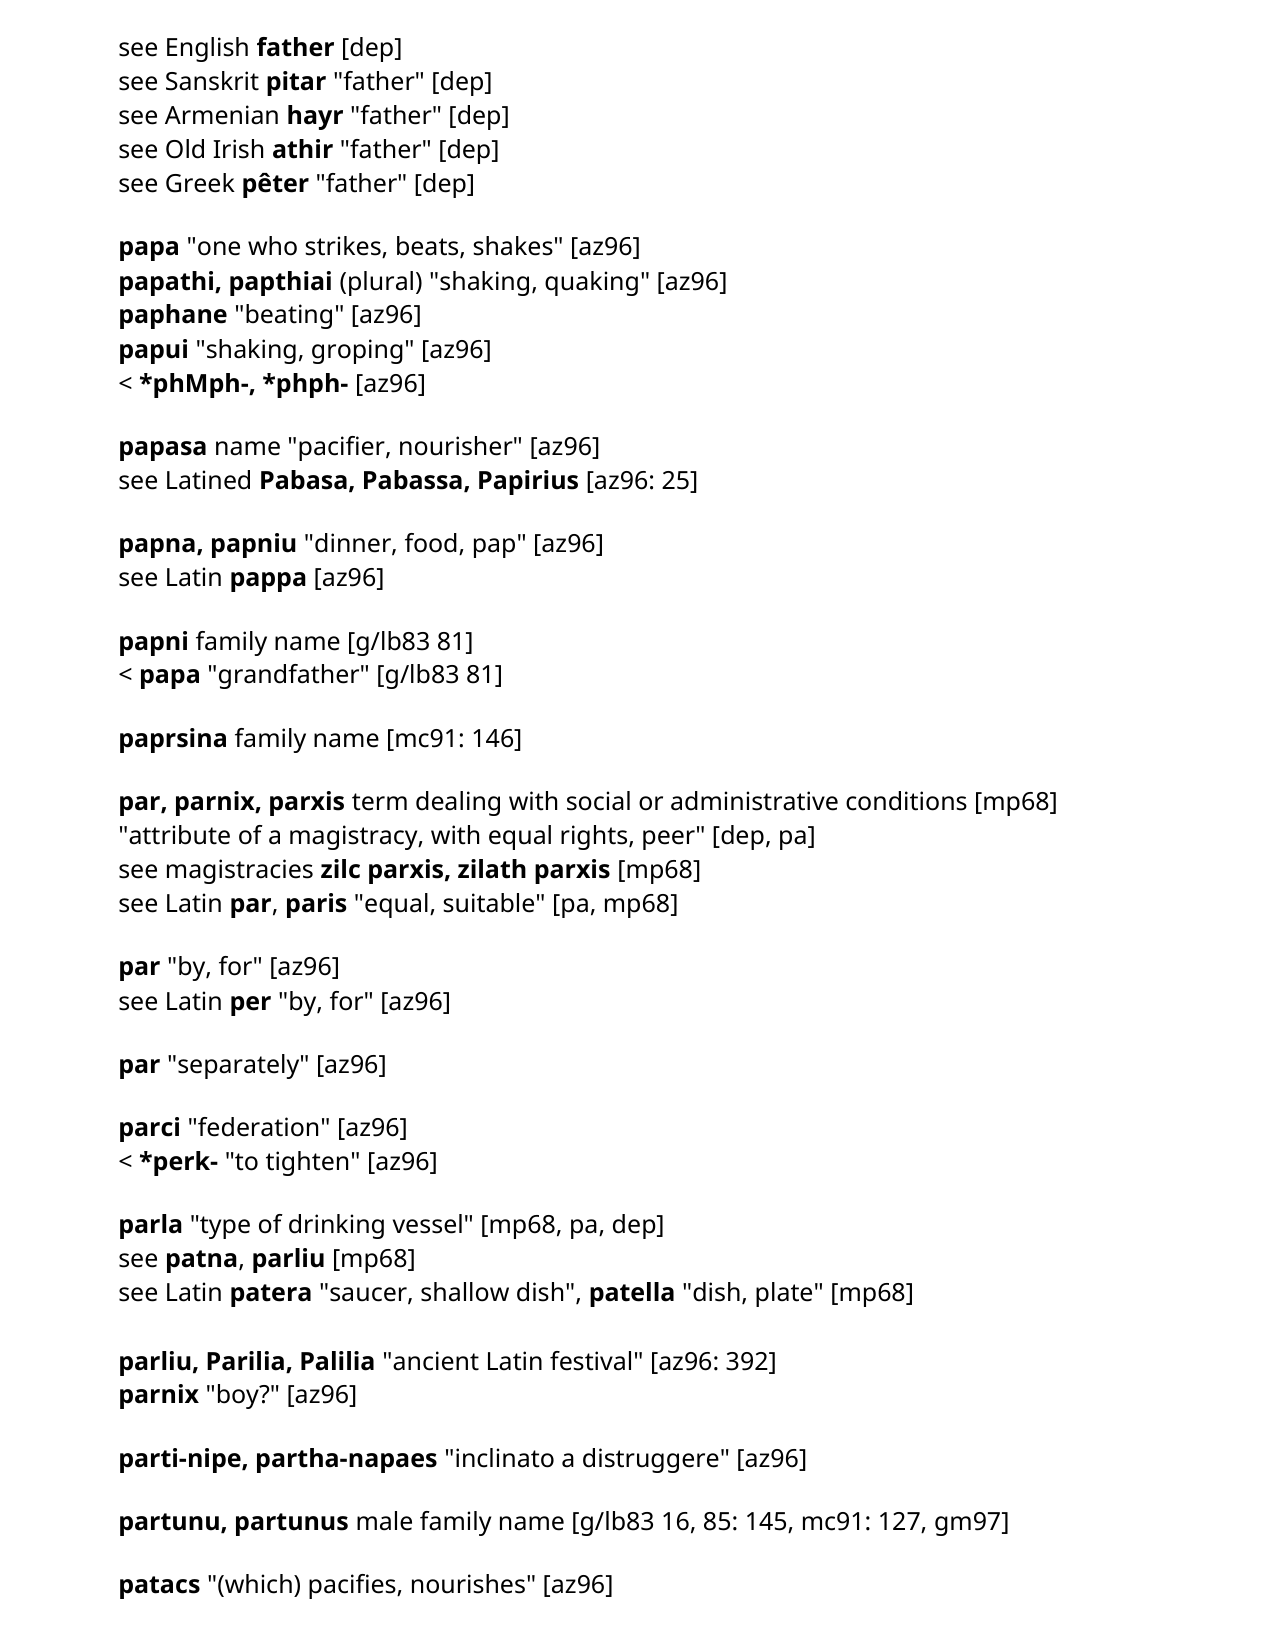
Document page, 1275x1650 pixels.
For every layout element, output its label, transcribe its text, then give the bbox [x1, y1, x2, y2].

text par "by, for" [az96] see Latin per "by, for" [az96] [118, 949, 1245, 1017]
text papasa name "pacifier, nourisher" [az96] see Latined Pabasa, Pabassa, Papirius [az96: 25] [118, 428, 1245, 497]
text par "separately" [az96] [118, 1046, 1245, 1080]
text parla "type of drinking vessel" [mp68, pa, dep] see patna, parliu [mp68] see Latin patera "saucer, shallow dish", patella "dish, plate" [mp68] parliu, Parilia, Palilia "ancient Latin festival" [az96: 392] parnix "boy?" [az96] [118, 1207, 1245, 1411]
text papni family name [g/lb83 81] < papa "grandfather" [g/lb83 81] [118, 623, 1245, 691]
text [118, 29, 1245, 200]
text parti-nipe, partha-napaes "inclinato a distruggere" [az96] [118, 1440, 1245, 1474]
text par, parnix, parxis term dealing with social or administrative conditions [mp68] "attribute of a magistracy, with equal rights, peer" [dep, pa] see magistracies zilc parxis, zilath parxis [mp68] see Latin par, paris "equal, suitable" [pa, mp68] [118, 784, 1245, 920]
text partunu, partunus male family name [g/lb83 16, 85: 145, mc91: 127, gm97] [118, 1504, 1245, 1538]
text paprsina family name [mc91: 146] [118, 720, 1245, 754]
text papa "one who strikes, beats, shakes" [az96] papathi, papthiai (plural) "shaking, quaking" [az96] paphane "beating" [az96] papui "shaking, groping" [az96] < *phMph-, *phph- [az96] [118, 229, 1245, 399]
text parci "federation" [az96] < *perk- "to tighten" [az96] [118, 1109, 1245, 1178]
text papna, papniu "dinner, food, pap" [az96] see Latin pappa [az96] [118, 526, 1245, 594]
text patacs "(which) pacifies, nourishes" [az96] [118, 1567, 1245, 1601]
